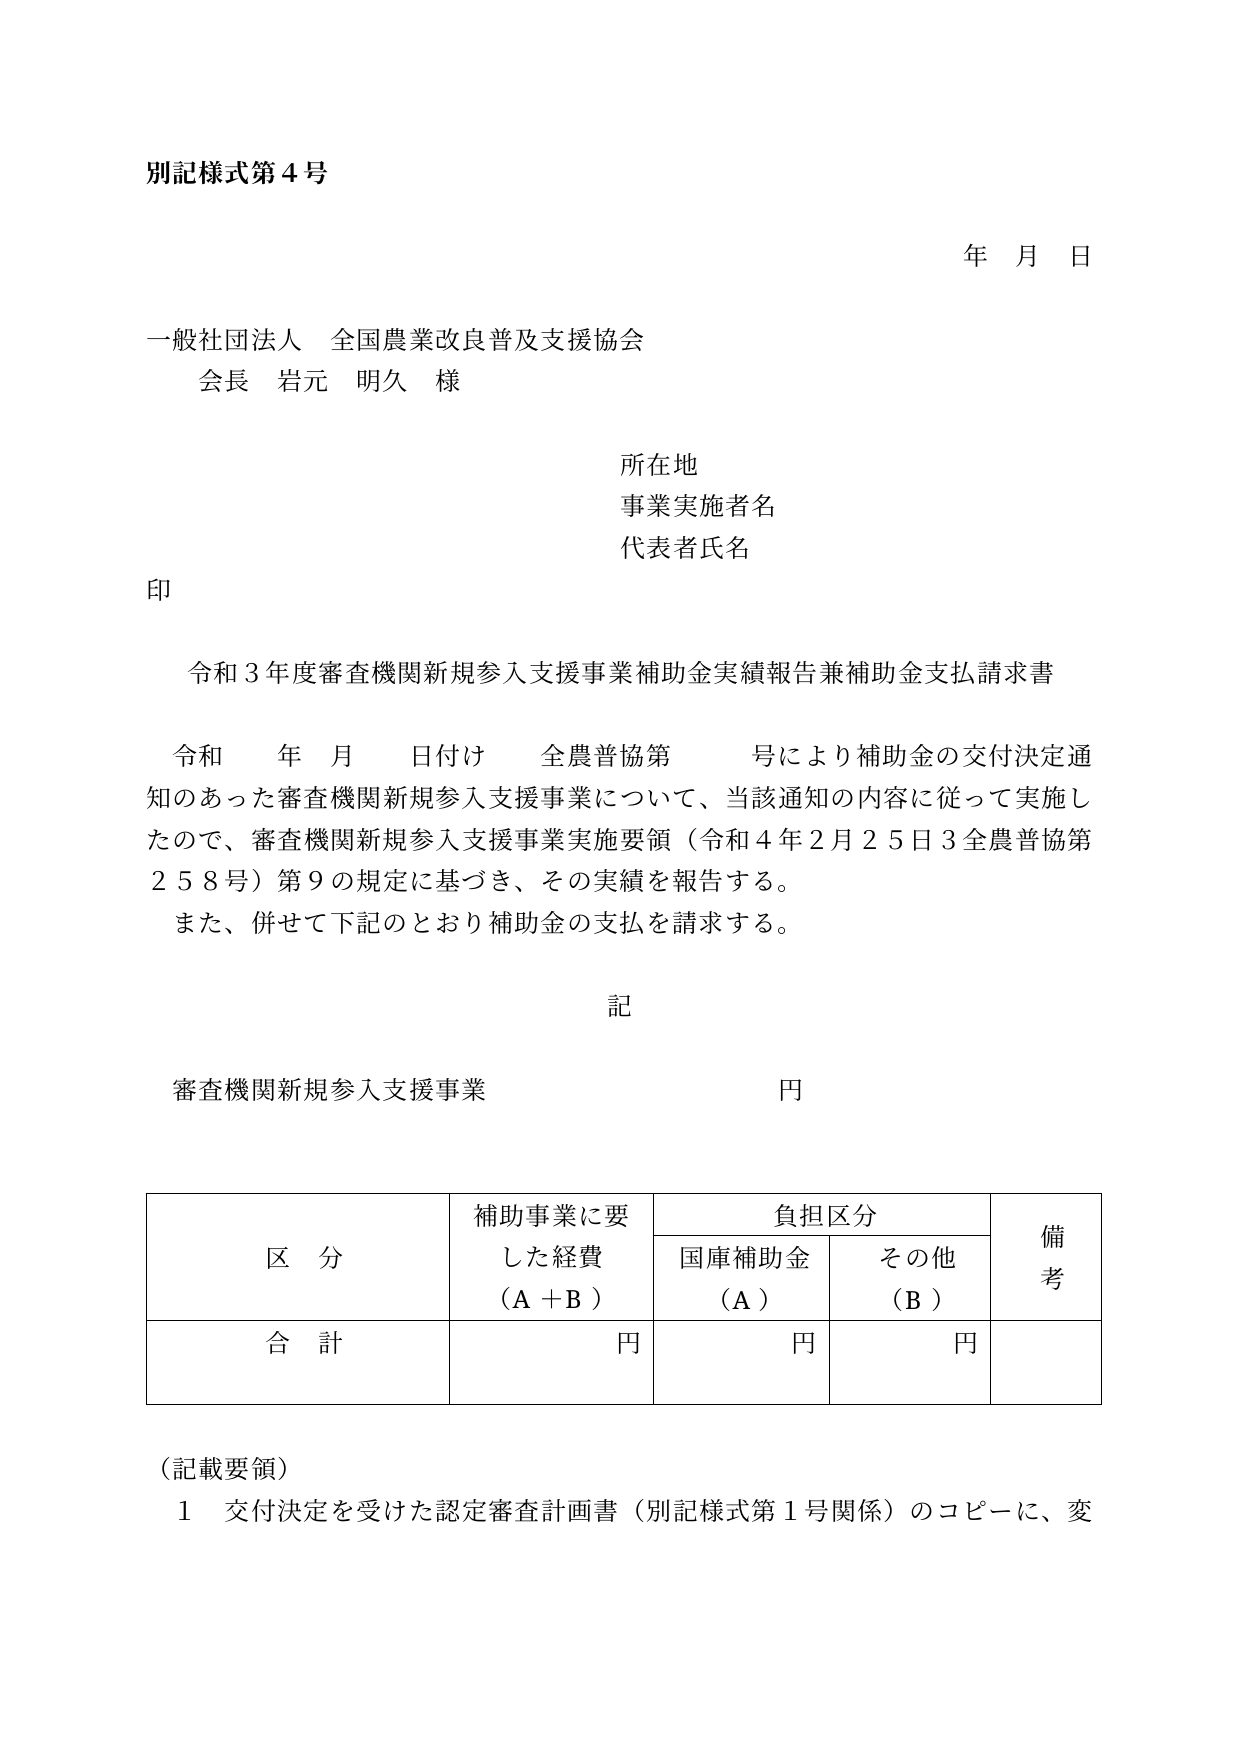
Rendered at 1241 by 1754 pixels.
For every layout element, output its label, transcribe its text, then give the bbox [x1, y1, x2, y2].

table_cell 円 [830, 1321, 990, 1404]
text 年 月 日 [146, 192, 1094, 276]
table_header 備 考 [991, 1194, 1101, 1319]
table_cell [991, 1321, 1101, 1404]
text 事業実施者名 [146, 484, 1094, 526]
text 所在地 [146, 442, 1094, 484]
text 記 [146, 984, 1094, 1026]
text 令和 年 月 日付け 全農普協第 号により補助金の交付決定通知のあった審査機関新規参入支援事業について、当該通知の内容に従って実施したので、審査機関新規参入支援事業実施要領（令和４年２月２５日３全農普協第２５８号）第９の規定に基づき、その実績を報告する。 [146, 734, 1094, 901]
table_cell 円 [654, 1321, 829, 1404]
table_header 区 分 [147, 1194, 449, 1319]
table_cell 合 計 [147, 1321, 449, 1404]
text 審査機関新規参入支援事業 円 [146, 1067, 1094, 1109]
text （記載要領） [146, 1447, 1094, 1488]
text 会長 岩元 明久 様 [146, 359, 1094, 401]
table_header 負担区分 [654, 1194, 990, 1235]
text 令和３年度審査機関新規参入支援事業補助金実績報告兼補助金支払請求書 [131, 651, 1097, 692]
text 一般社団法人 全国農業改良普及支援協会 [146, 317, 1094, 359]
table_cell 円 [450, 1321, 653, 1404]
text 代表者氏名 印 [146, 526, 1042, 609]
text また、併せて下記のとおり補助金の支払を請求する。 [146, 901, 1094, 942]
text 別記様式第４号 [146, 151, 1094, 192]
table_cell その他 （B） [830, 1236, 990, 1319]
table_header 補助事業に要した経費 （A＋B） [450, 1194, 653, 1319]
table_cell 国庫補助金 （A） [654, 1236, 829, 1319]
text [170, 1488, 1094, 1530]
